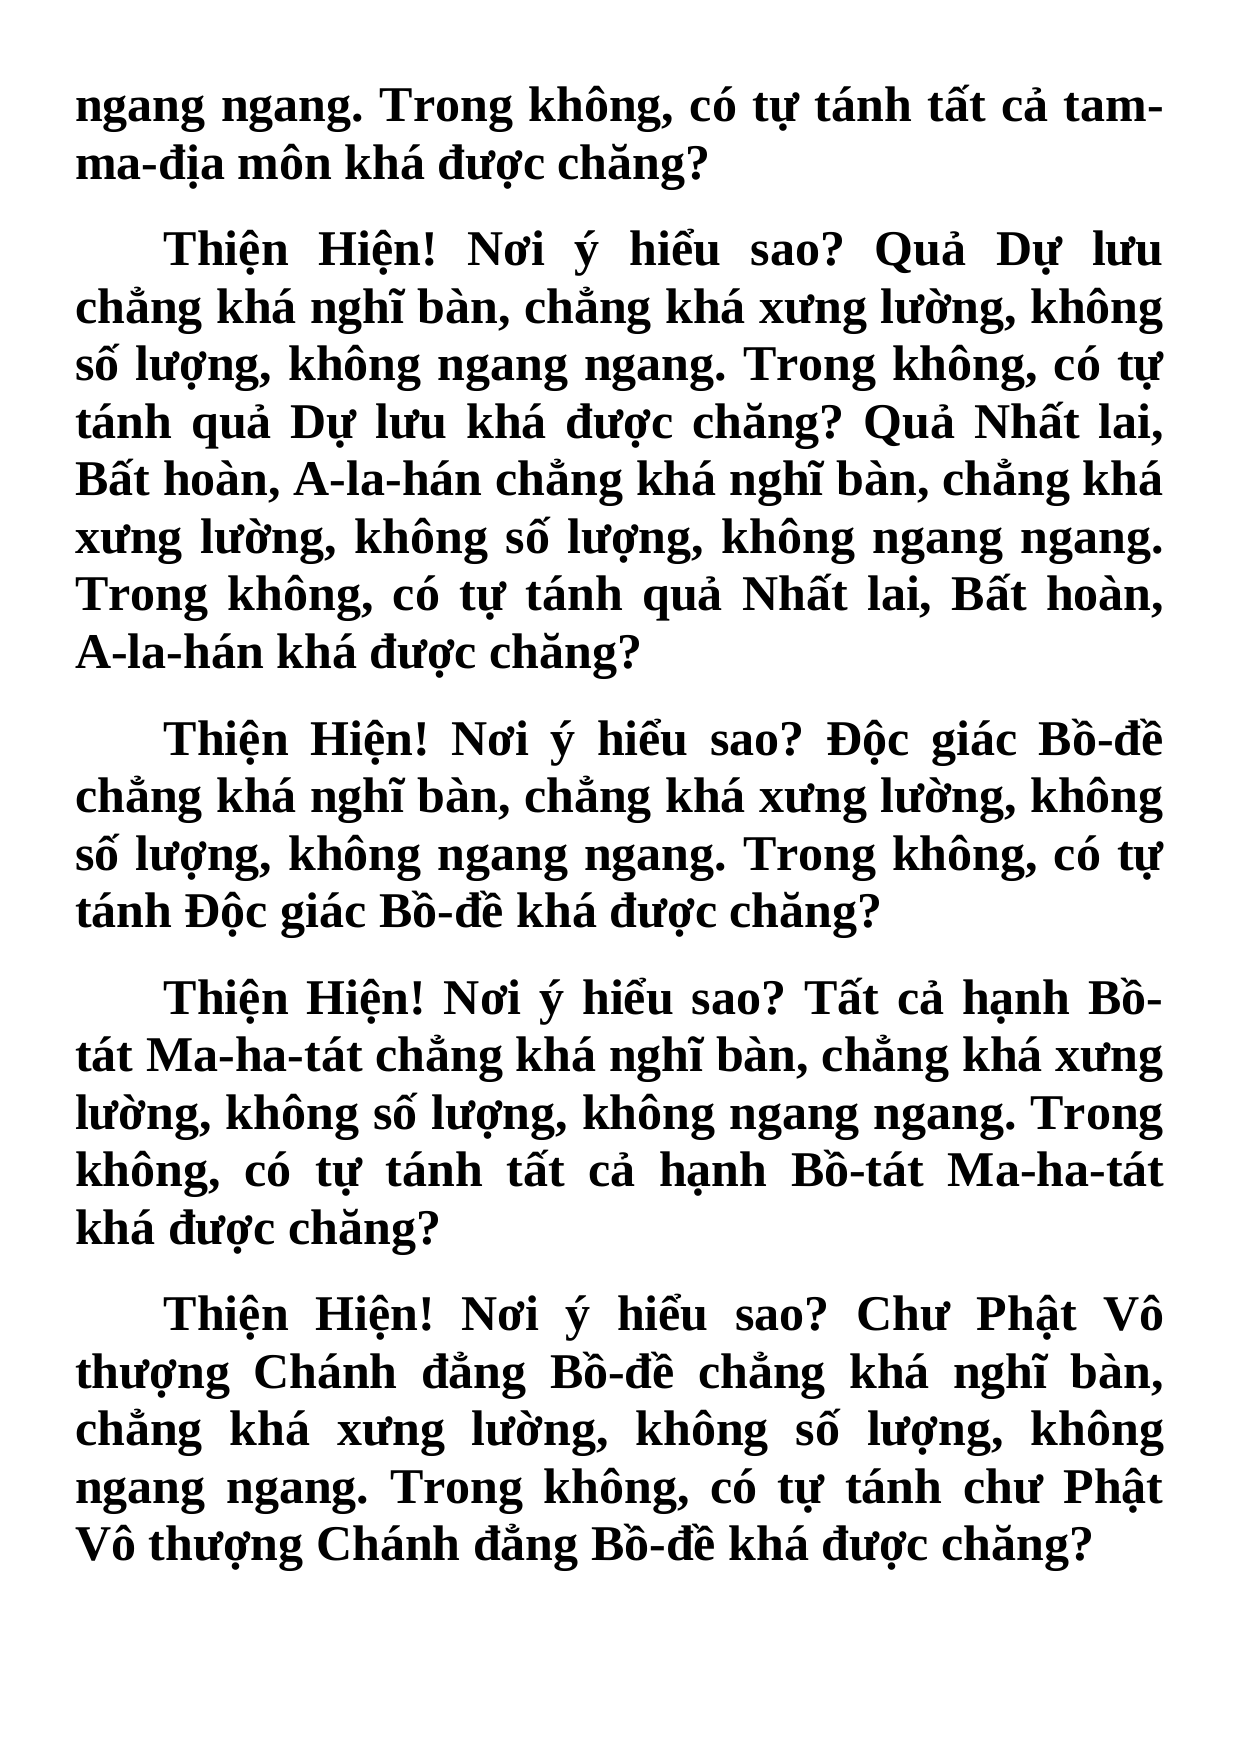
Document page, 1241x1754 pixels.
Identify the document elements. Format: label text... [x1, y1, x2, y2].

text Thiện Hiện! Nơi ý hiểu sao? Độc giác Bồ-đề chẳng khá nghĩ bàn, chẳng khá xưng lường, không số lượng, không ngang ngang. Trong không, có tự tánh Độc giác Bồ-đề khá được chăng? [75, 708, 1165, 938]
text Thiện Hiện! Nơi ý hiểu sao? Chư Phật Vô thượng Chánh đẳng Bồ-đề chẳng khá nghĩ bàn, chẳng khá xưng lường, không số lượng, không ngang ngang. Trong không, có tự tánh chư Phật Vô thượng Chánh đẳng Bồ-đề khá được chăng? [75, 1284, 1165, 1572]
text Thiện Hiện! Nơi ý hiểu sao? Quả Dự lưu chẳng khá nghĩ bàn, chẳng khá xưng lường, không số lượng, không ngang ngang. Trong không, có tự tánh quả Dự lưu khá được chăng? Quả Nhất lai, Bất hoàn, A-la-hán chẳng khá nghĩ bàn, chẳng khá xưng lường, không số lượng, không ngang ngang. Trong không, có tự tánh quả Nhất lai, Bất hoàn, A-la-hán khá được chăng? [75, 219, 1165, 679]
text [75, 75, 1165, 190]
text Thiện Hiện! Nơi ý hiểu sao? Tất cả hạnh Bồ-tát Ma-ha-tát chẳng khá nghĩ bàn, chẳng khá xưng lường, không số lượng, không ngang ngang. Trong không, có tự tánh tất cả hạnh Bồ-tát Ma-ha-tát khá được chăng? [75, 967, 1165, 1255]
